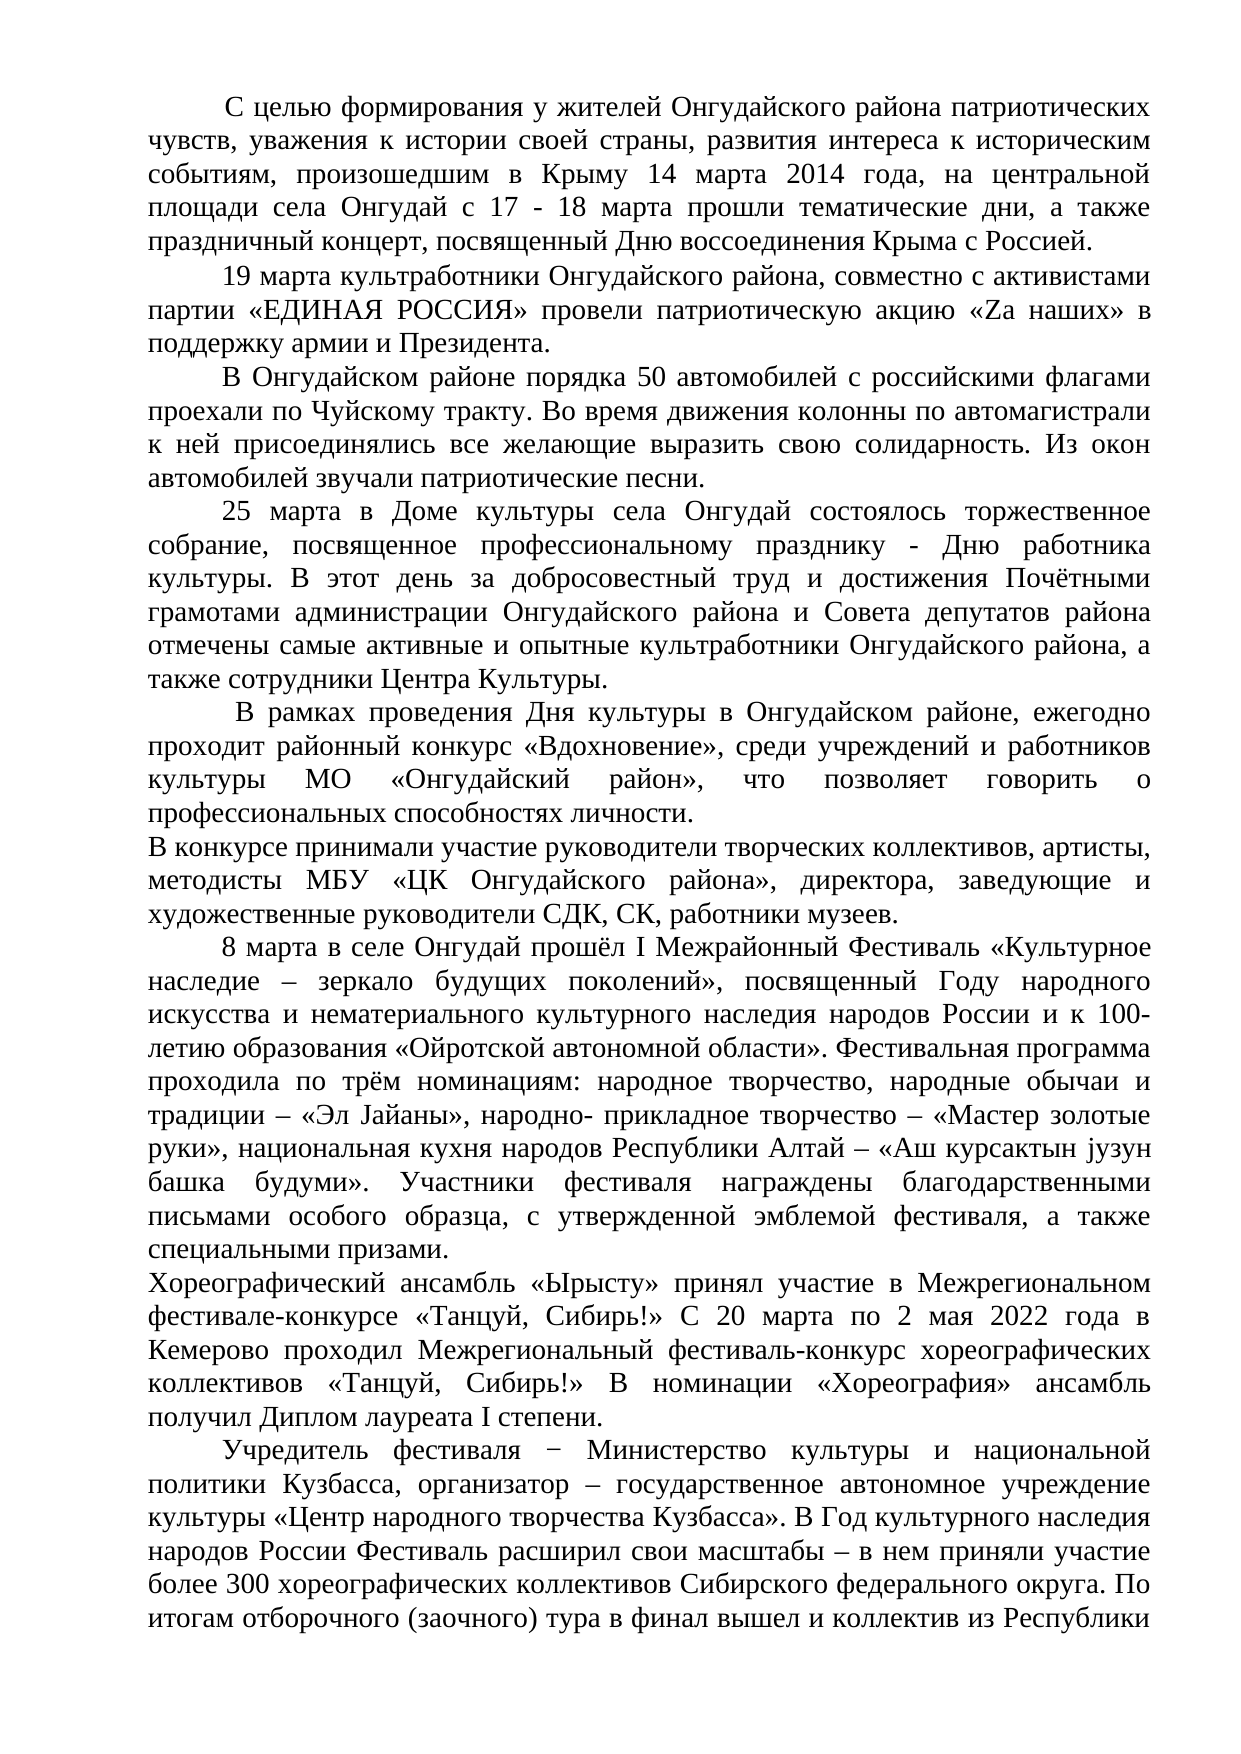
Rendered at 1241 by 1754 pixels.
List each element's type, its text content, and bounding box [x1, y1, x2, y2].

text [148, 1432, 1152, 1634]
text В рамках проведения Дня культуры в Онгудайском районе, ежегодно проходит районный конкурс «Вдохновение», среди учреждений и работников культуры МО «Онгудайский район», что позволяет говорить о профессиональных способностях личности. [148, 694, 1152, 829]
text В Онгудайском районе порядка 50 автомобилей с российскими флагами проехали по Чуйскому тракту. Во время движения колонны по автомагистрали к ней присоединялись все желающие выразить свою солидарность. Из окон автомобилей звучали патриотические песни. [148, 359, 1152, 493]
text 19 марта культработники Онгудайского района, совместно с активистами партии «ЕДИНАЯ РОССИЯ» провели патриотическую акцию «Zа наших» в поддержку армии и Президента. [148, 258, 1152, 359]
text В конкурсе принимали участие руководители творческих коллективов, артисты, методисты МБУ «ЦК Онгудайского района», директора, заведующие и художественные руководители СДК, СК, работники музеев. [148, 829, 1152, 929]
text С целью формирования у жителей Онгудайского района патриотических чувств, уважения к истории своей страны, развития интереса к историческим событиям, произошедшим в Крыму 14 марта 2014 года, на центральной площади села Онгудай с 17 - 18 марта прошли тематические дни, а также праздничный концерт, посвященный Дню воссоединения Крыма с Россией. [148, 89, 1152, 256]
text 8 марта в селе Онгудай прошёл I Межрайонный Фестиваль «Культурное наследие – зеркало будущих поколений», посвященный Году народного искусства и нематериального культурного наследия народов России и к 100-летию образования «Ойротской автономной области». Фестивальная программа проходила по трём номинациям: народное творчество, народные обычаи и традиции – «Эл Jайаны», народно- прикладное творчество – «Мастер золотые руки», национальная кухня народов Республики Алтай – «Аш курсактын jузун башка будуми». Участники фестиваля награждены благодарственными письмами особого образца, с утвержденной эмблемой фестиваля, а также специальными призами. [148, 929, 1152, 1265]
text 25 марта в Доме культуры села Онгудай состоялось торжественное собрание, посвященное профессиональному празднику - Дню работника культуры. В этот день за добросовестный труд и достижения Почётными грамотами администрации Онгудайского района и Совета депутатов района отмечены самые активные и опытные культработники Онгудайского района, а также сотрудники Центра Культуры. [148, 493, 1152, 694]
text Хореографический ансамбль «Ырысту» принял участие в Межрегиональном фестивале-конкурсе «Танцуй, Сибирь!» С 20 марта по 2 мая 2022 года в Кемерово проходил Межрегиональный фестиваль-конкурс хореографических коллективов «Танцуй, Сибирь!» В номинации «Хореография» ансамбль получил Диплом лауреата I степени. [148, 1265, 1152, 1432]
